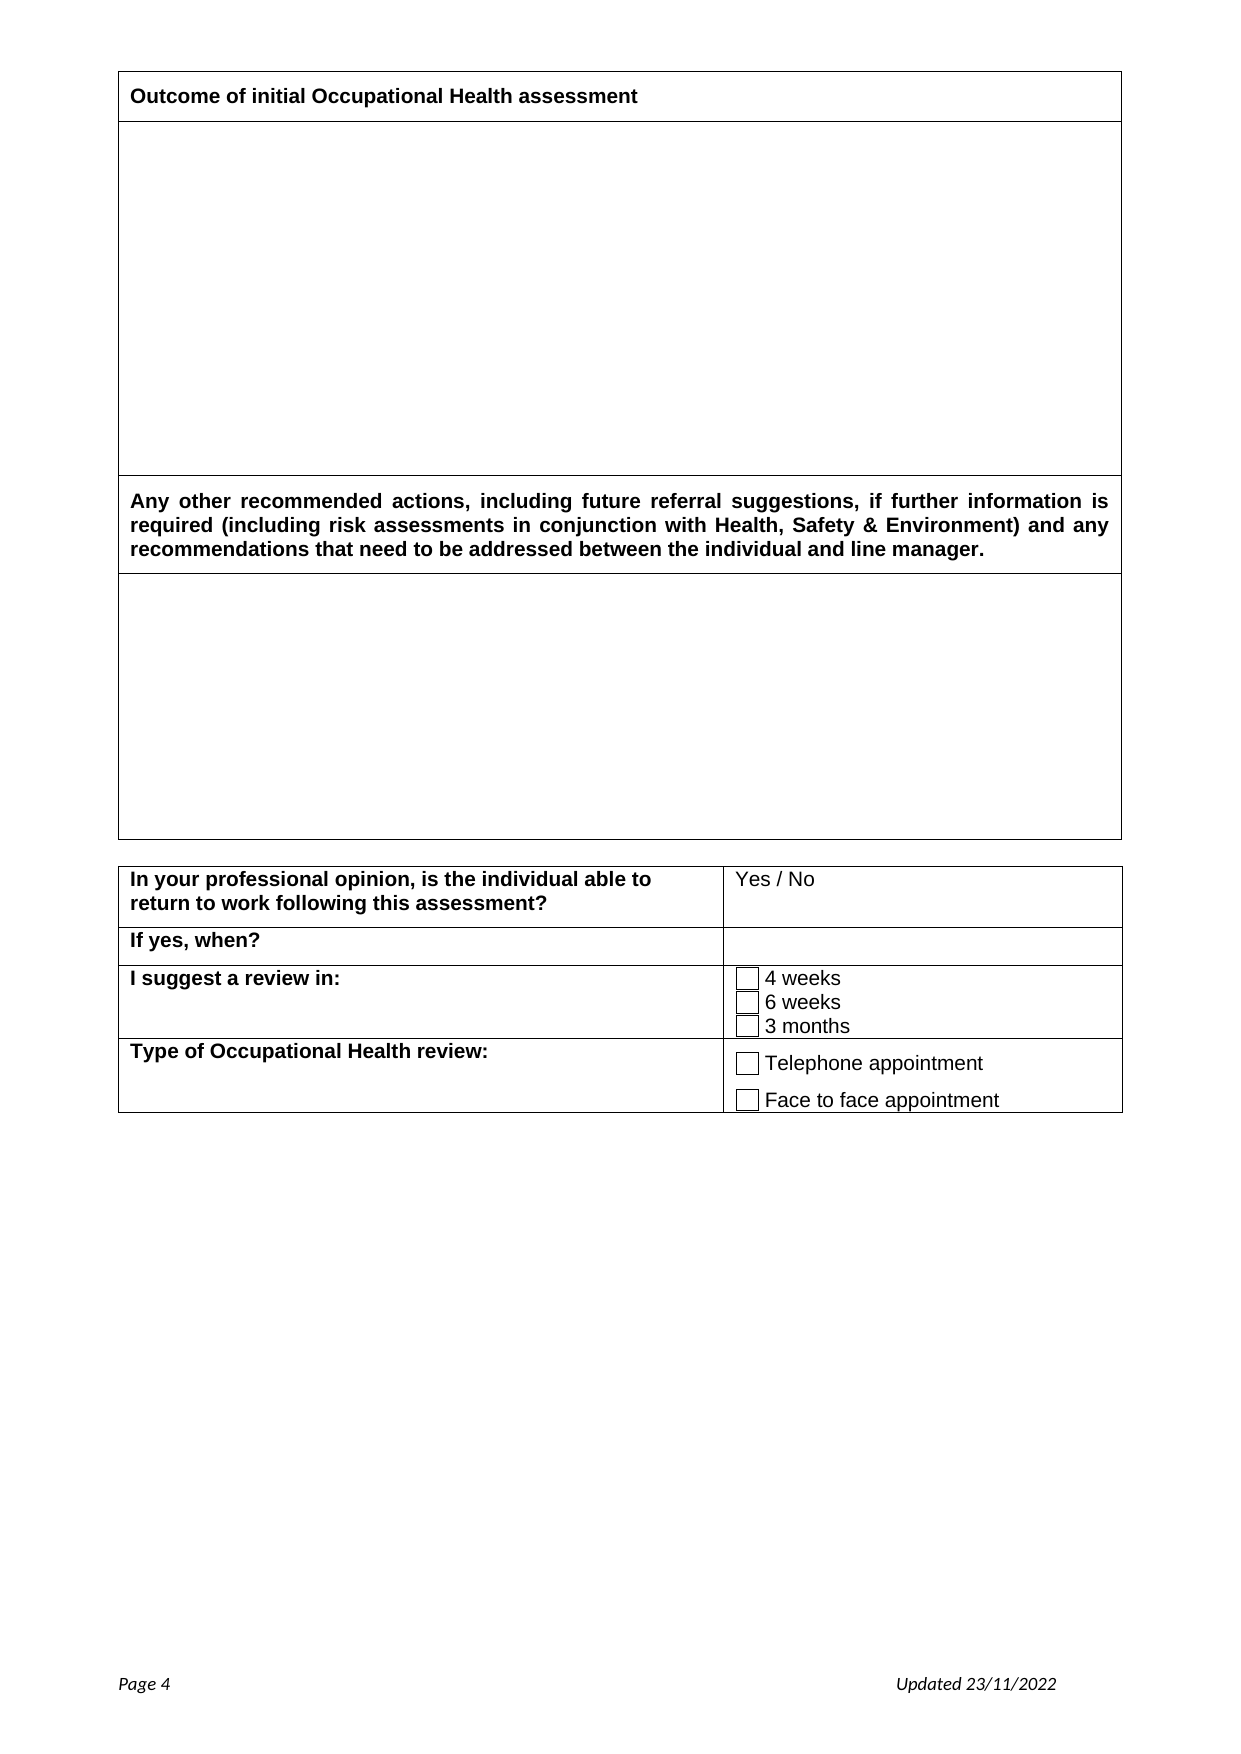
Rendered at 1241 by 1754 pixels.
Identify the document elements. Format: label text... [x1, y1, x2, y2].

table_header In your professional opinion, is the individual able to return to work following this assessment? [119, 867, 723, 927]
table_cell If yes, when? [119, 928, 723, 965]
table_cell [119, 574, 1121, 839]
table_header Yes / No [724, 867, 1122, 927]
table_cell [724, 928, 1122, 965]
table_cell 4 weeks 6 weeks 3 months [724, 966, 1122, 1038]
table_header Outcome of initial Occupational Health assessment [119, 72, 1121, 121]
table_cell Type of Occupational Health review: [119, 1039, 723, 1112]
table_cell Any other recommended actions, including future referral suggestions, if further information is required (including risk assessments in conjunction with Health, Safety & Environment) and any recommendations that need to be addressed between the individual and line manager. [119, 476, 1121, 573]
table_cell Telephone appointment Face to face appointment [724, 1039, 1122, 1112]
table_cell I suggest a review in: [119, 966, 723, 1038]
table_cell [119, 122, 1121, 475]
